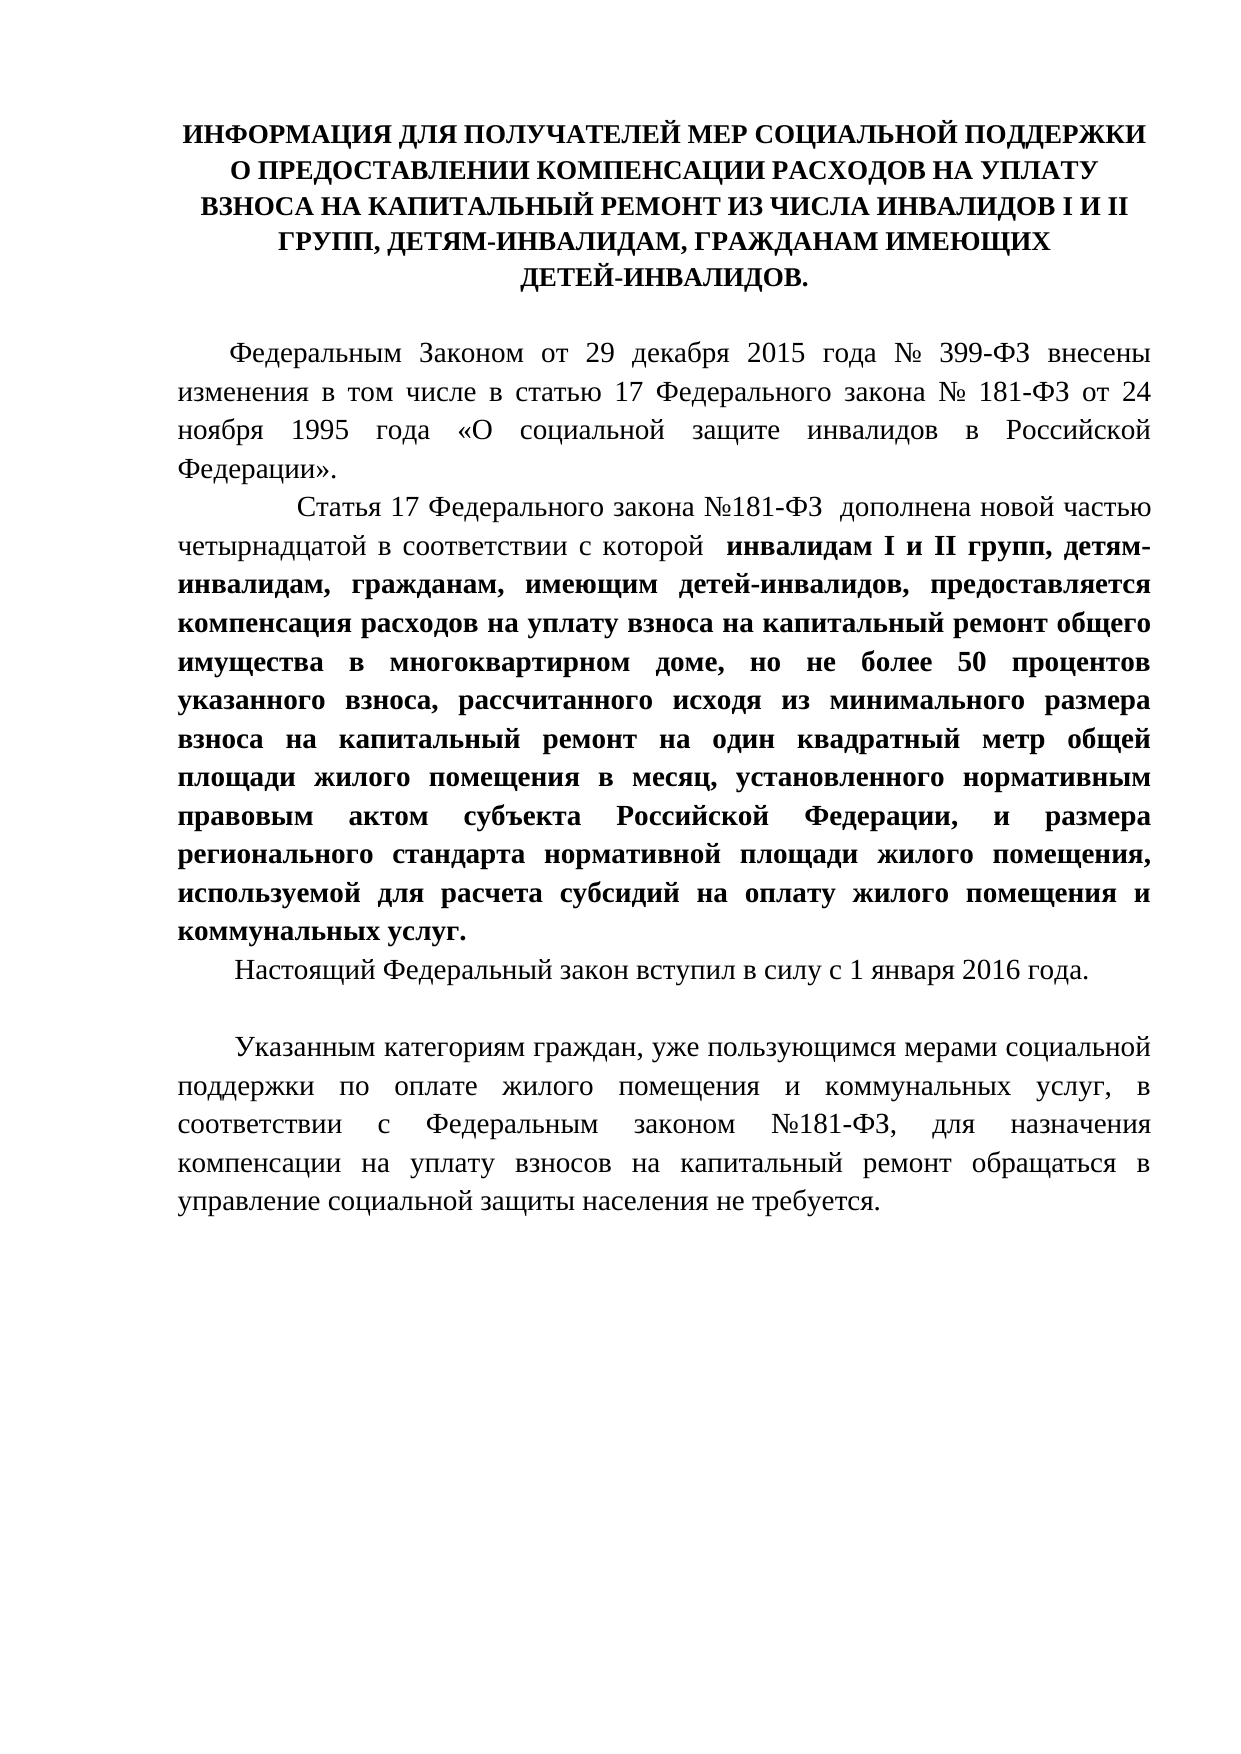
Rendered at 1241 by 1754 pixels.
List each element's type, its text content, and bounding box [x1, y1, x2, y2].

text Федеральным Законом от 29 декабря 2015 года № 399-ФЗ внесены изменения в том числе в статью 17 Федерального закона № 181-ФЗ от 24 ноября 1995 года «О социальной защите инвалидов в Российской Федерации». [177, 335, 1152, 484]
text ДЕТЕЙ-ИНВАЛИДОВ. [177, 261, 1152, 292]
text Настоящий Федеральный закон вступил в силу с 1 января 2016 года. [177, 952, 1152, 986]
text Статья 17 Федерального закона №181-ФЗ дополнена новой частью четырнадцатой в соответствии с которой инвалидам I и II групп, детям-инвалидам, гражданам, имеющим детей-инвалидов, предоставляется компенсация расходов на уплату взноса на капитальный ремонт общего имущества в многоквартирном доме, но не более 50 процентов указанного взноса, рассчитанного исходя из минимального размера взноса на капитальный ремонт на один квадратный метр общей площади жилого помещения в месяц, установленного нормативным правовым актом субъекта Российской Федерации, и размера регионального стандарта нормативной площади жилого помещения, используемой для расчета субсидий на оплату жилого помещения и коммунальных услуг. [177, 489, 1152, 947]
text Указанным категориям граждан, уже пользующимся мерами социальной поддержки по оплате жилого помещения и коммунальных услуг, в соответствии с Федеральным законом №181-ФЗ, для назначения компенсации на уплату взносов на капитальный ремонт обращаться в управление социальной защиты населения не требуется. [177, 1029, 1152, 1217]
text ИНФОРМАЦИЯ ДЛЯ ПОЛУЧАТЕЛЕЙ МЕР СОЦИАЛЬНОЙ ПОДДЕРЖКИ О ПРЕДОСТАВЛЕНИИ КОМПЕНСАЦИИ РАСХОДОВ НА УПЛАТУ ВЗНОСА НА КАПИТАЛЬНЫЙ РЕМОНТ ИЗ ЧИСЛА ИНВАЛИДОВ I И II ГРУПП, ДЕТЯМ-ИНВАЛИДАМ, ГРАЖДАНАМ ИМЕЮЩИХ [177, 118, 1152, 256]
